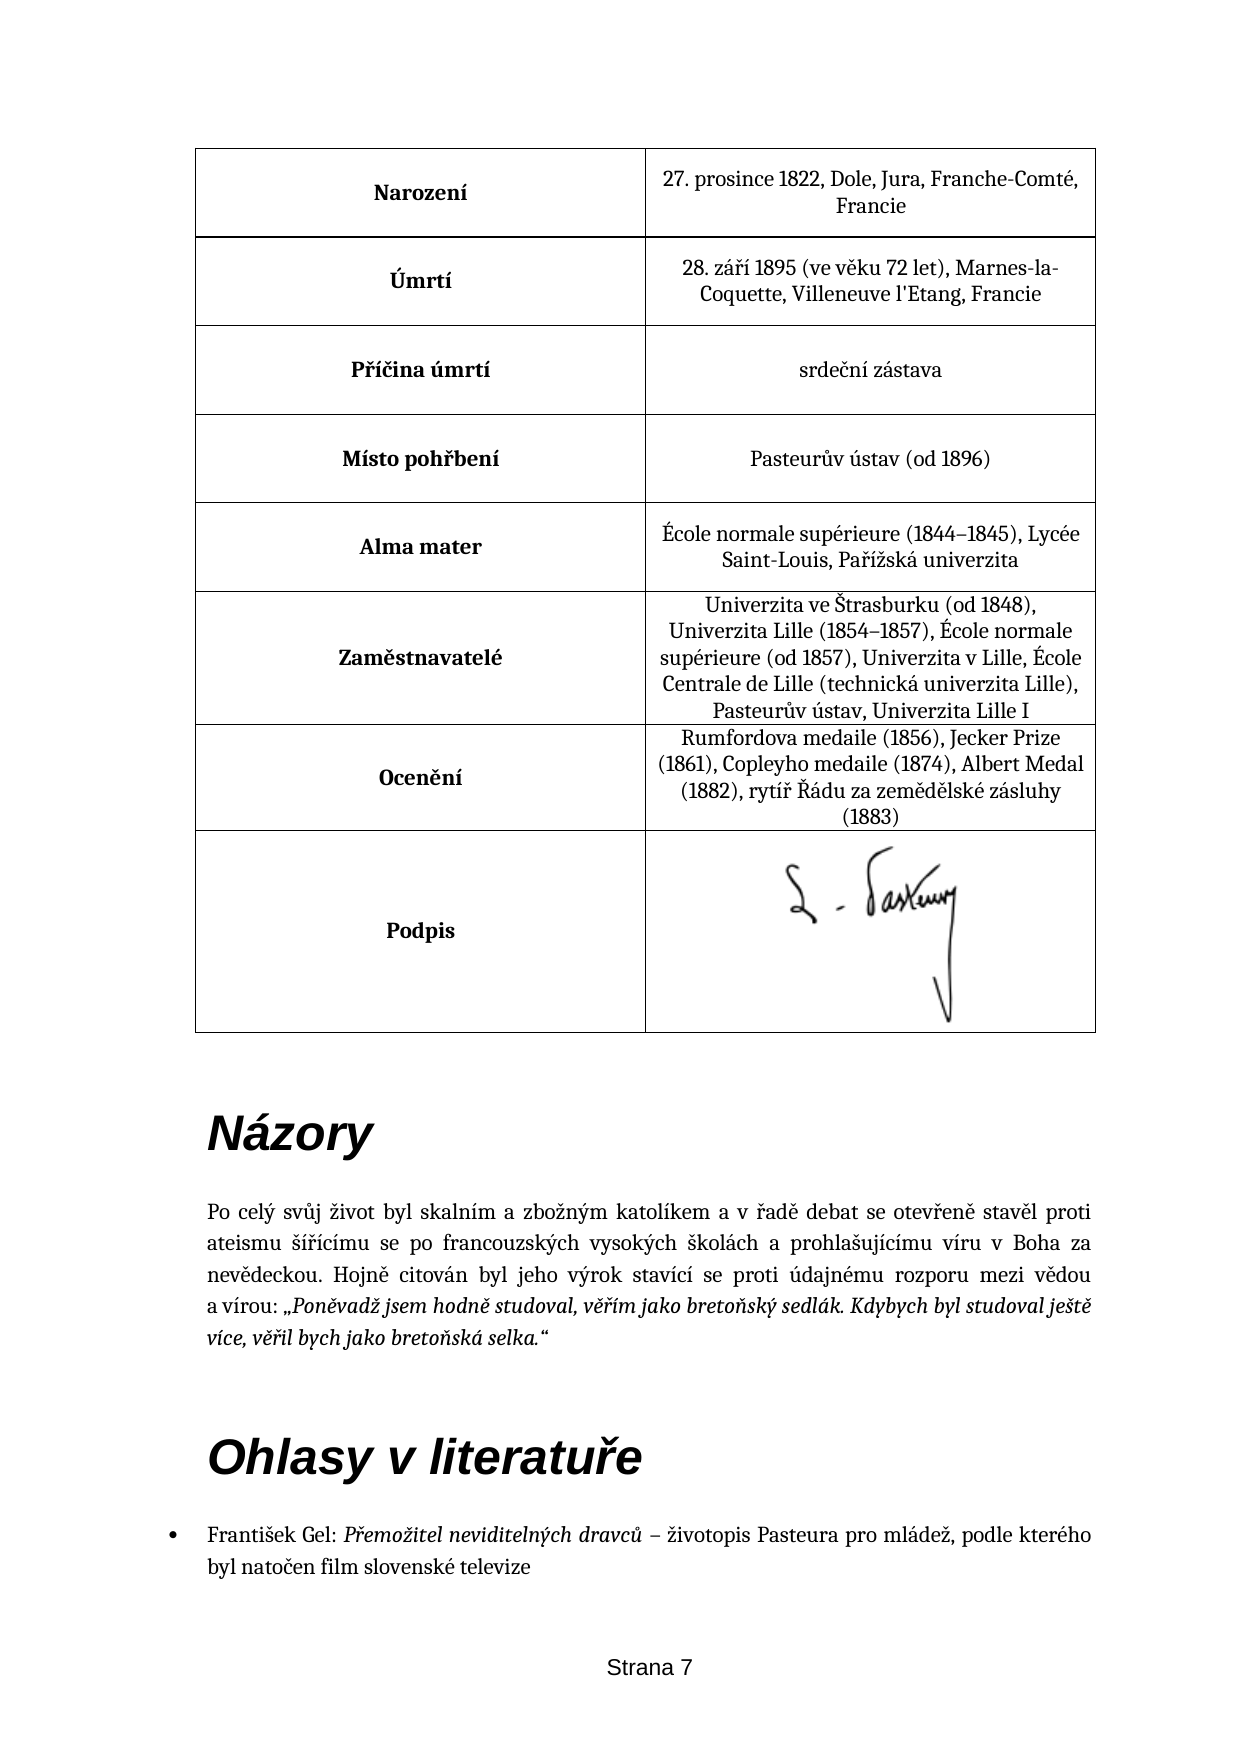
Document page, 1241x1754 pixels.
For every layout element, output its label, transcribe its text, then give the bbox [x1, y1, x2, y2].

table_header Narození [196, 149, 645, 236]
table_cell Alma mater [196, 503, 645, 591]
table_header 27. prosince 1822, Dole, Jura, Franche-Comté, Francie [646, 149, 1095, 236]
table_cell Příčina úmrtí [196, 326, 645, 414]
table_cell 28. září 1895 (ve věku 72 let), Marnes-la-Coquette, Villeneuve l'Etang, Francie [646, 238, 1095, 325]
text Po celý svůj život byl skalním a zbožným katolíkem a v řadě debat se otevřeně stavěl proti ateismu šířícímu se po francouzských vysokých školách a prohlašujícímu víru v Boha za nevědeckou. Hojně citován byl jeho výrok stavící se proti údajnému rozporu mezi vědou a vírou: „Poněvadž jsem hodně studoval, věřím jako bretoňský sedlák. Kdybych byl studoval ještě více, věřil bych jako bretoňská selka.“ [207, 1199, 1092, 1351]
list František Gel: Přemožitel neviditelných dravců – životopis Pasteura pro mládež, podle kterého byl natočen film slovenské televize [169, 1522, 1092, 1580]
subtitle Ohlasy v literatuře [207, 1427, 1092, 1485]
table_cell [972, 831, 1095, 1032]
table_cell Univerzita ve Štrasburku (od 1848), Univerzita Lille (1854–1857), École normale supérieure (od 1857), Univerzita v Lille, École Centrale de Lille (technická univerzita Lille), Pasteurův ústav, Univerzita Lille I [646, 592, 1095, 724]
table_cell Pasteurův ústav (od 1896) [646, 415, 1095, 502]
table_cell École normale supérieure (1844–1845), Lycée Saint-Louis, Pařížská univerzita [646, 503, 1095, 591]
table_cell srdeční zástava [646, 326, 1095, 414]
table_cell Ocenění [196, 725, 645, 830]
table_cell Podpis [196, 831, 645, 1032]
table_cell Rumfordova medaile (1856), Jecker Prize (1861), Copleyho medaile (1874), Albert Medal (1882), rytíř Řádu za zemědělské zásluhy (1883) [646, 725, 1095, 830]
table_cell Místo pohřbení [196, 415, 645, 502]
table_cell Úmrtí [196, 238, 645, 325]
subtitle Názory [207, 1104, 1092, 1161]
table_cell Zaměstnavatelé [196, 592, 645, 724]
picture [770, 831, 972, 1032]
table_cell [646, 831, 770, 1032]
